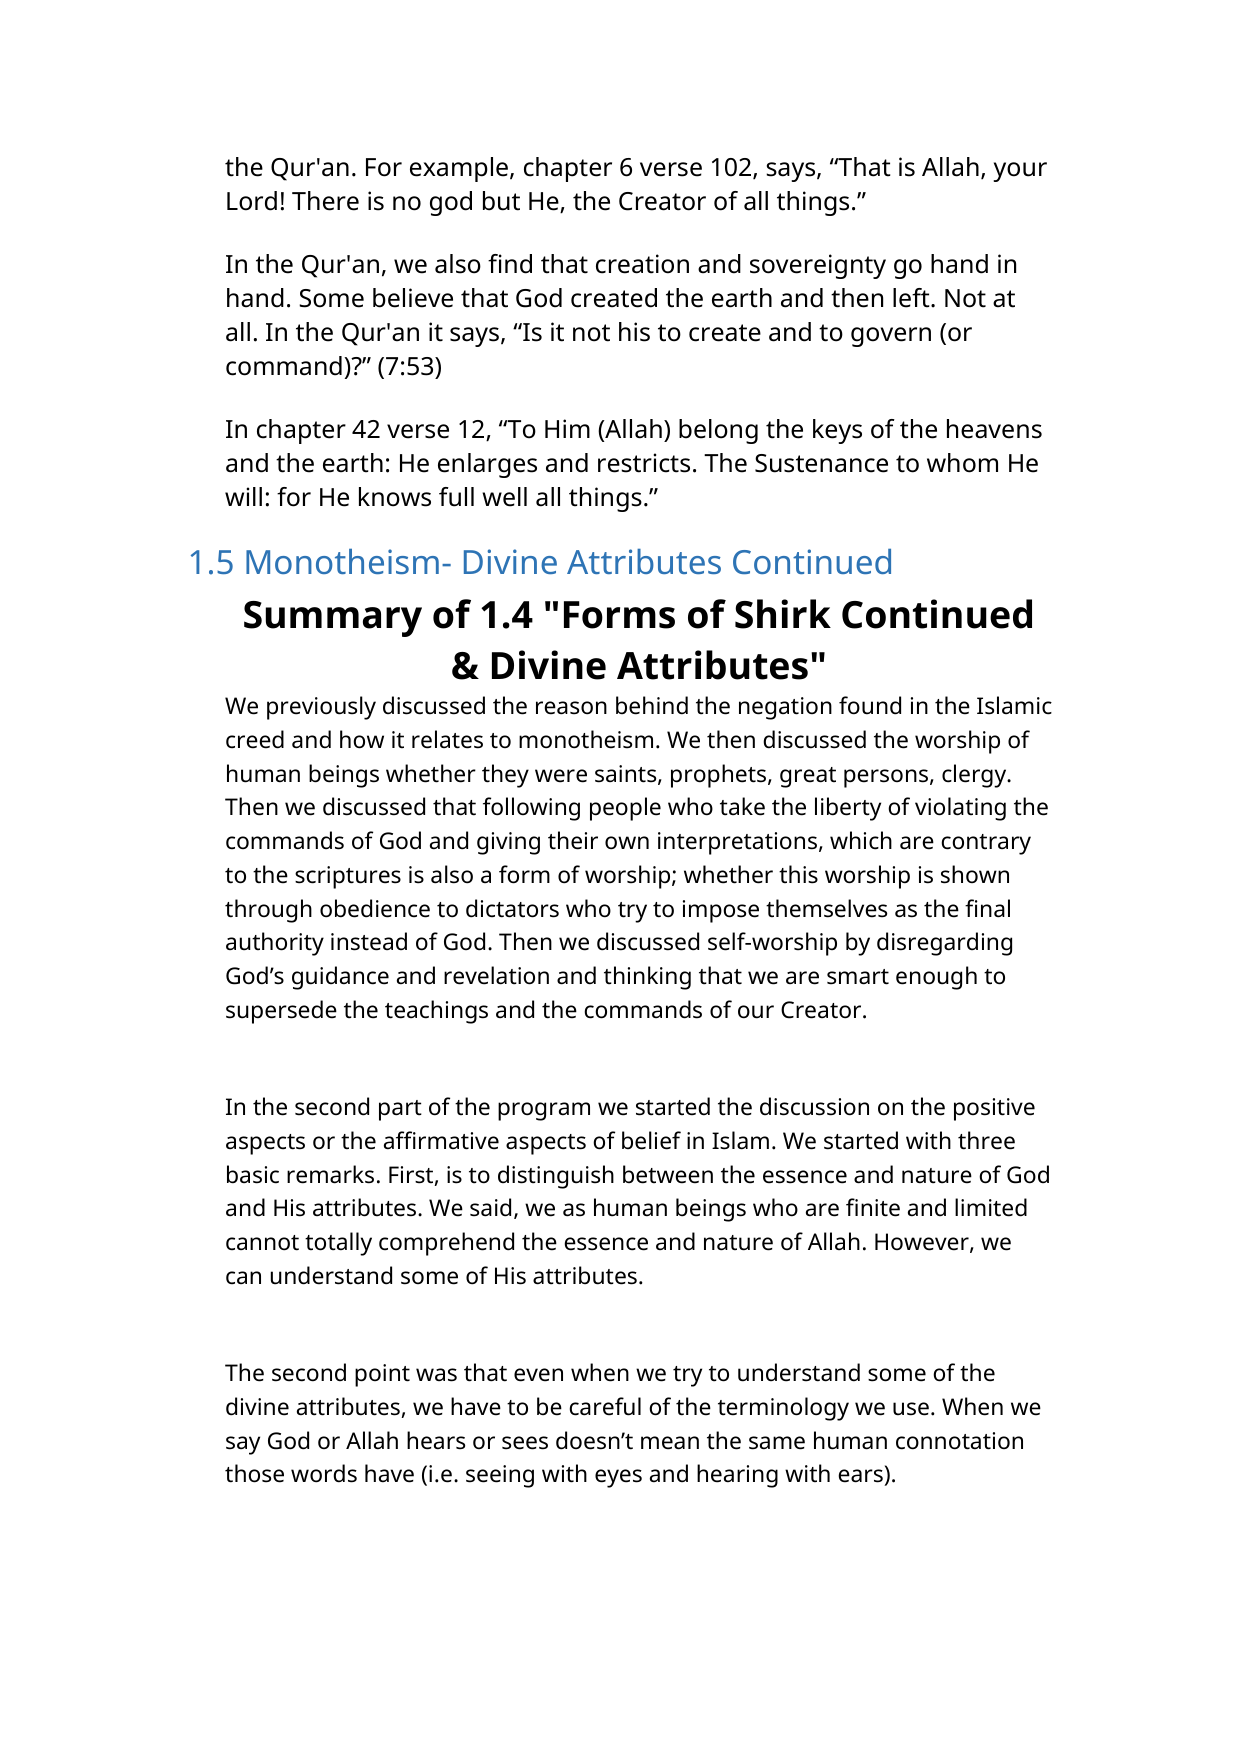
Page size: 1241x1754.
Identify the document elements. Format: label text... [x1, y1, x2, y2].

list In the Qur'an, we also find that creation and sovereignty go hand in hand. Some believe that God created the earth and then left. Not at all. In the Qur'an it says, “Is it not his to create and to govern (or command)?” (7:53) [225, 247, 1053, 383]
list In chapter 42 verse 12, “To Him (Allah) belong the keys of the heavens and the earth: He enlarges and restricts. The Sustenance to whom He will: for He knows full well all things.” [225, 412, 1053, 514]
subtitle 1.5 Monotheism- Divine Attributes Continued [187, 539, 1053, 584]
subtitle Summary of 1.4 "Forms of Shirk Continued & Divine Attributes" [225, 588, 1053, 690]
text In the second part of the program we started the discussion on the positive aspects or the affirmative aspects of belief in Islam. We started with three basic remarks. First, is to distinguish between the essence and nature of God and His attributes. We said, we as human beings who are finite and limited cannot totally comprehend the essence and nature of Allah. However, we can understand some of His attributes. [225, 1091, 1053, 1291]
text The second point was that even when we try to understand some of the divine attributes, we have to be careful of the terminology we use. When we say God or Allah hears or sees doesn’t mean the same human connotation those words have (i.e. seeing with eyes and hearing with ears). [225, 1357, 1053, 1490]
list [225, 150, 1053, 218]
text We previously discussed the reason behind the negation found in the Islamic creed and how it relates to monotheism. We then discussed the worship of human beings whether they were saints, prophets, great persons, clergy. Then we discussed that following people who take the liberty of violating the commands of God and giving their own interpretations, which are contrary to the scriptures is also a form of worship; whether this worship is shown through obedience to dictators who try to impose themselves as the final authority instead of God. Then we discussed self-worship by disregarding God’s guidance and revelation and thinking that we are smart enough to supersede the teachings and the commands of our Creator. [225, 690, 1053, 1025]
